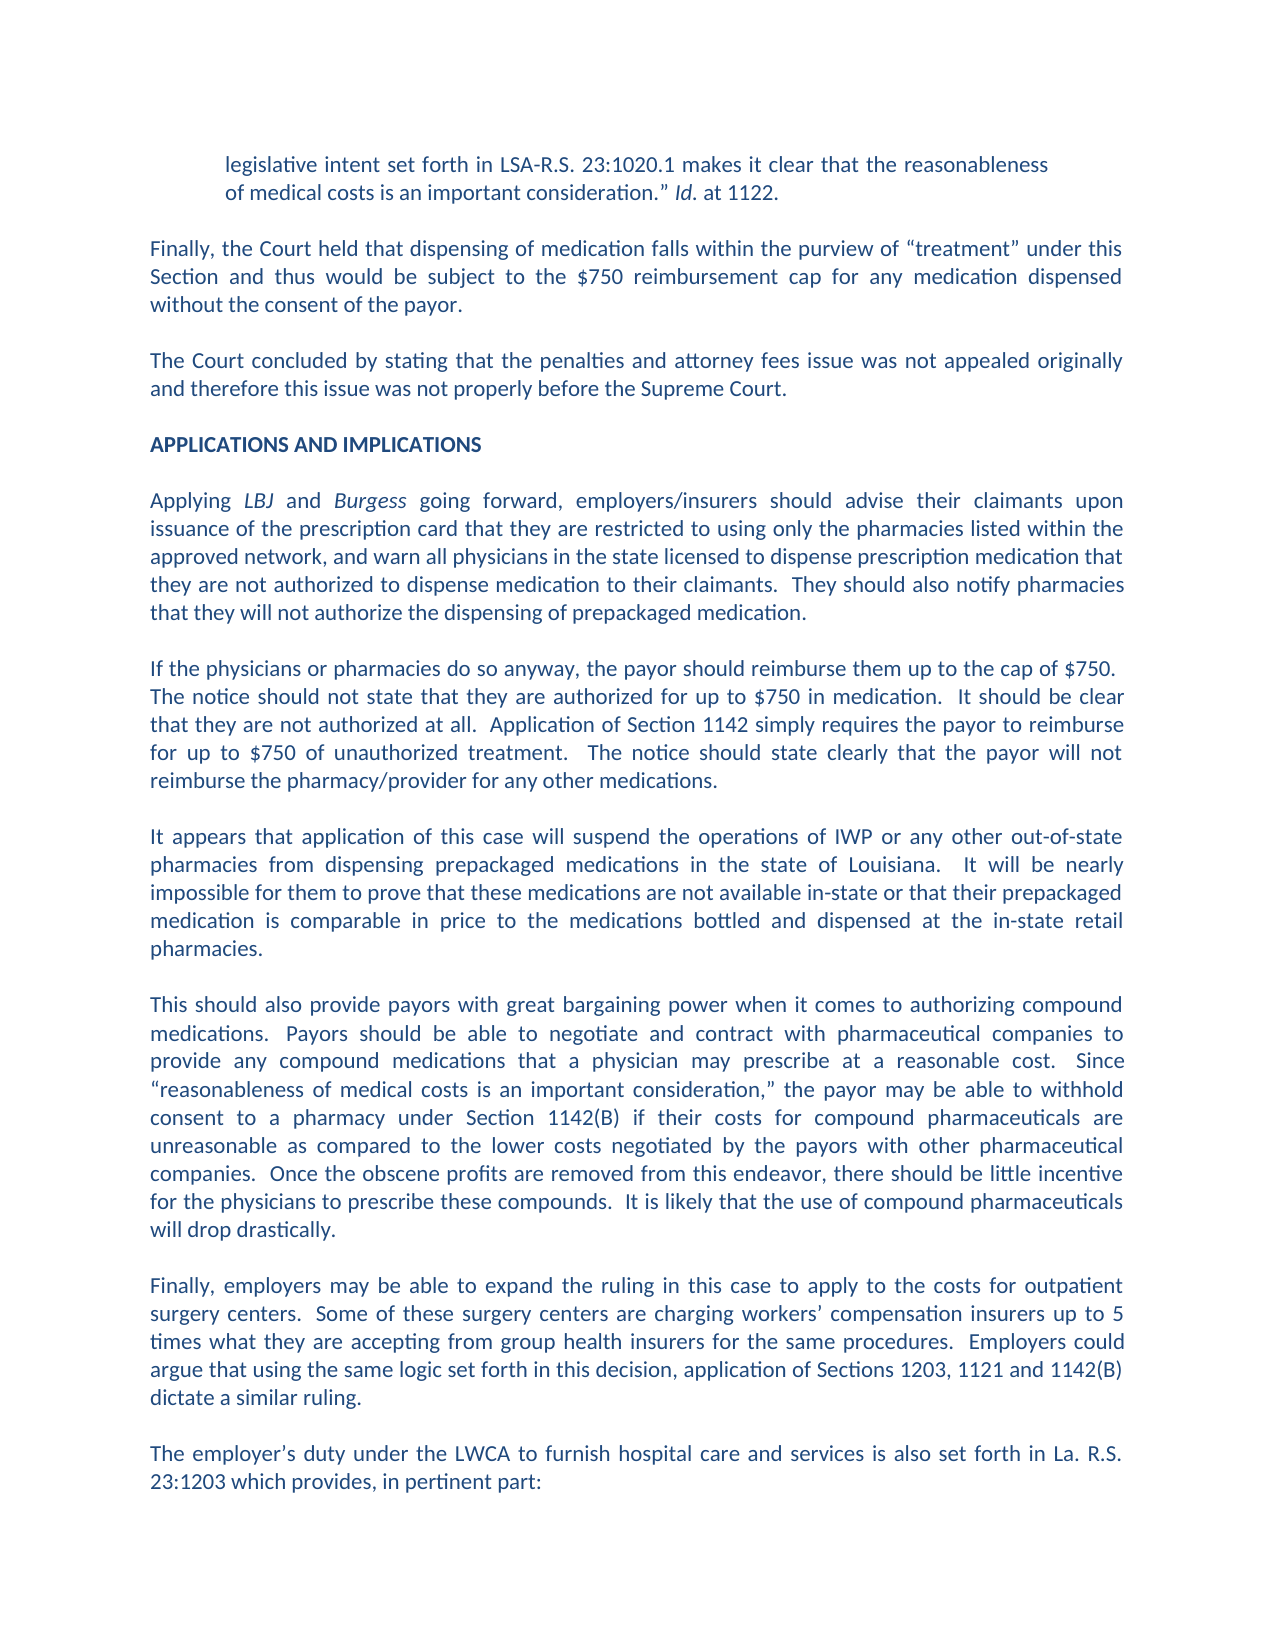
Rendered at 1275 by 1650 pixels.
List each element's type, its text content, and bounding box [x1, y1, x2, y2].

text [225, 150, 1050, 206]
text Finally, employers may be able to expand the ruling in this case to apply to the costs for outpatient surgery centers. Some of these surgery centers are charging workers’ compensation insurers up to 5 times what they are accepting from group health insurers for the same procedures. Employers could argue that using the same logic set forth in this decision, application of Sections 1203, 1121 and 1142(B) dictate a similar ruling. [150, 1271, 1125, 1411]
text Applying LBJ and Burgess going forward, employers/insurers should advise their claimants upon issuance of the prescription card that they are restricted to using only the pharmacies listed within the approved network, and warn all physicians in the state licensed to dispense prescription medication that they are not authorized to dispense medication to their claimants. They should also notify pharmacies that they will not authorize the dispensing of prepackaged medication. [150, 486, 1125, 626]
text Finally, the Court held that dispensing of medication falls within the purview of “treatment” under this Section and thus would be subject to the $750 reimbursement cap for any medication dispensed without the consent of the payor. [150, 234, 1125, 318]
text If the physicians or pharmacies do so anyway, the payor should reimburse them up to the cap of $750. The notice should not state that they are authorized for up to $750 in medication. It should be clear that they are not authorized at all. Application of Section 1142 simply requires the payor to reimburse for up to $750 of unauthorized treatment. The notice should state clearly that the payor will not reimburse the pharmacy/provider for any other medications. [150, 654, 1125, 794]
text It appears that application of this case will suspend the operations of IWP or any other out-of-state pharmacies from dispensing prepackaged medications in the state of Louisiana. It will be nearly impossible for them to prove that these medications are not available in-state or that their prepackaged medication is comparable in price to the medications bottled and dispensed at the in-state retail pharmacies. [150, 822, 1125, 963]
text The Court concluded by stating that the penalties and attorney fees issue was not appealed originally and therefore this issue was not properly before the Supreme Court. [150, 346, 1125, 402]
text The employer’s duty under the LWCA to furnish hospital care and services is also set forth in La. R.S. 23:1203 which provides, in pertinent part: [150, 1439, 1125, 1495]
text APPLICATIONS AND IMPLICATIONS [150, 430, 1125, 458]
text This should also provide payors with great bargaining power when it comes to authorizing compound medications. Payors should be able to negotiate and contract with pharmaceutical companies to provide any compound medications that a physician may prescribe at a reasonable cost. Since “reasonableness of medical costs is an important consideration,” the payor may be able to withhold consent to a pharmacy under Section 1142(B) if their costs for compound pharmaceuticals are unreasonable as compared to the lower costs negotiated by the payors with other pharmaceutical companies. Once the obscene profits are removed from this endeavor, there should be little incentive for the physicians to prescribe these compounds. It is likely that the use of compound pharmaceuticals will drop drastically. [150, 991, 1125, 1243]
